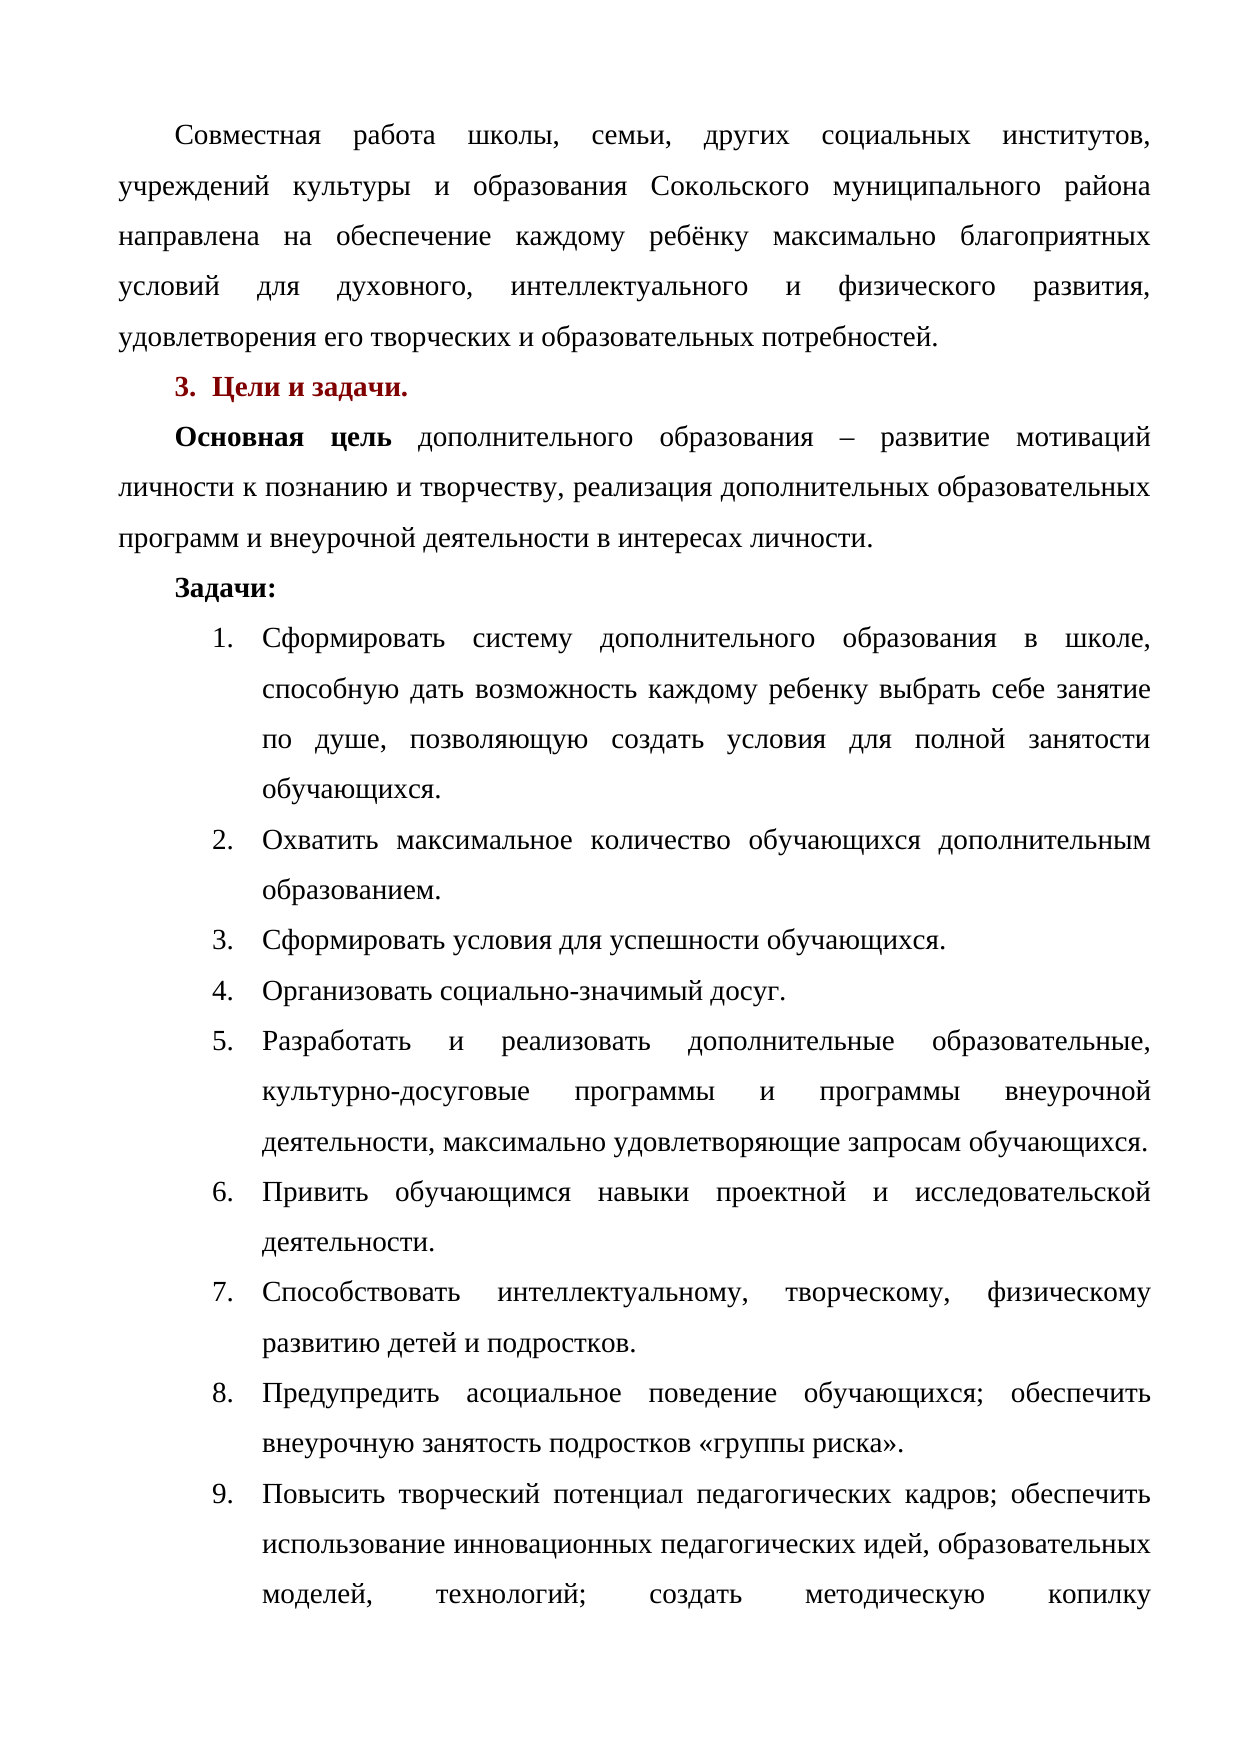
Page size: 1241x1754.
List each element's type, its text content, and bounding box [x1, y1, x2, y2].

text Основная цель дополнительного образования – развитие мотиваций личности к познанию и творчеству, реализация дополнительных образовательных программ и внеурочной деятельности в интересах личности. [118, 419, 1152, 553]
list Организовать социально-значимый досуг. [212, 973, 1152, 1006]
text Задачи: [118, 570, 1152, 604]
list Привить обучающимся навыки проектной и исследовательской деятельности. [212, 1174, 1152, 1258]
text Совместная работа школы, семьи, других социальных институтов, учреждений культуры и образования Сокольского муниципального района направлена на обеспечение каждому ребёнку максимально благоприятных условий для духовного, интеллектуального и физического развития, удовлетворения его творческих и образовательных потребностей. [118, 117, 1152, 352]
list Цели и задачи. [174, 369, 1152, 402]
list Охватить максимальное количество обучающихся дополнительным образованием. [212, 822, 1152, 906]
list Предупредить асоциальное поведение обучающихся; обеспечить внеурочную занятость подростков «группы риска». [212, 1375, 1152, 1459]
list Разработать и реализовать дополнительные образовательные, культурно-досуговые программы и программы внеурочной деятельности, максимально удовлетворяющие запросам обучающихся. [212, 1023, 1152, 1157]
list Сформировать условия для успешности обучающихся. [212, 922, 1152, 956]
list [212, 1476, 1152, 1610]
list Способствовать интеллектуальному, творческому, физическому развитию детей и подростков. [212, 1274, 1152, 1358]
list Сформировать систему дополнительного образования в школе, способную дать возможность каждому ребенку выбрать себе занятие по душе, позволяющую создать условия для полной занятости обучающихся. [212, 621, 1152, 805]
